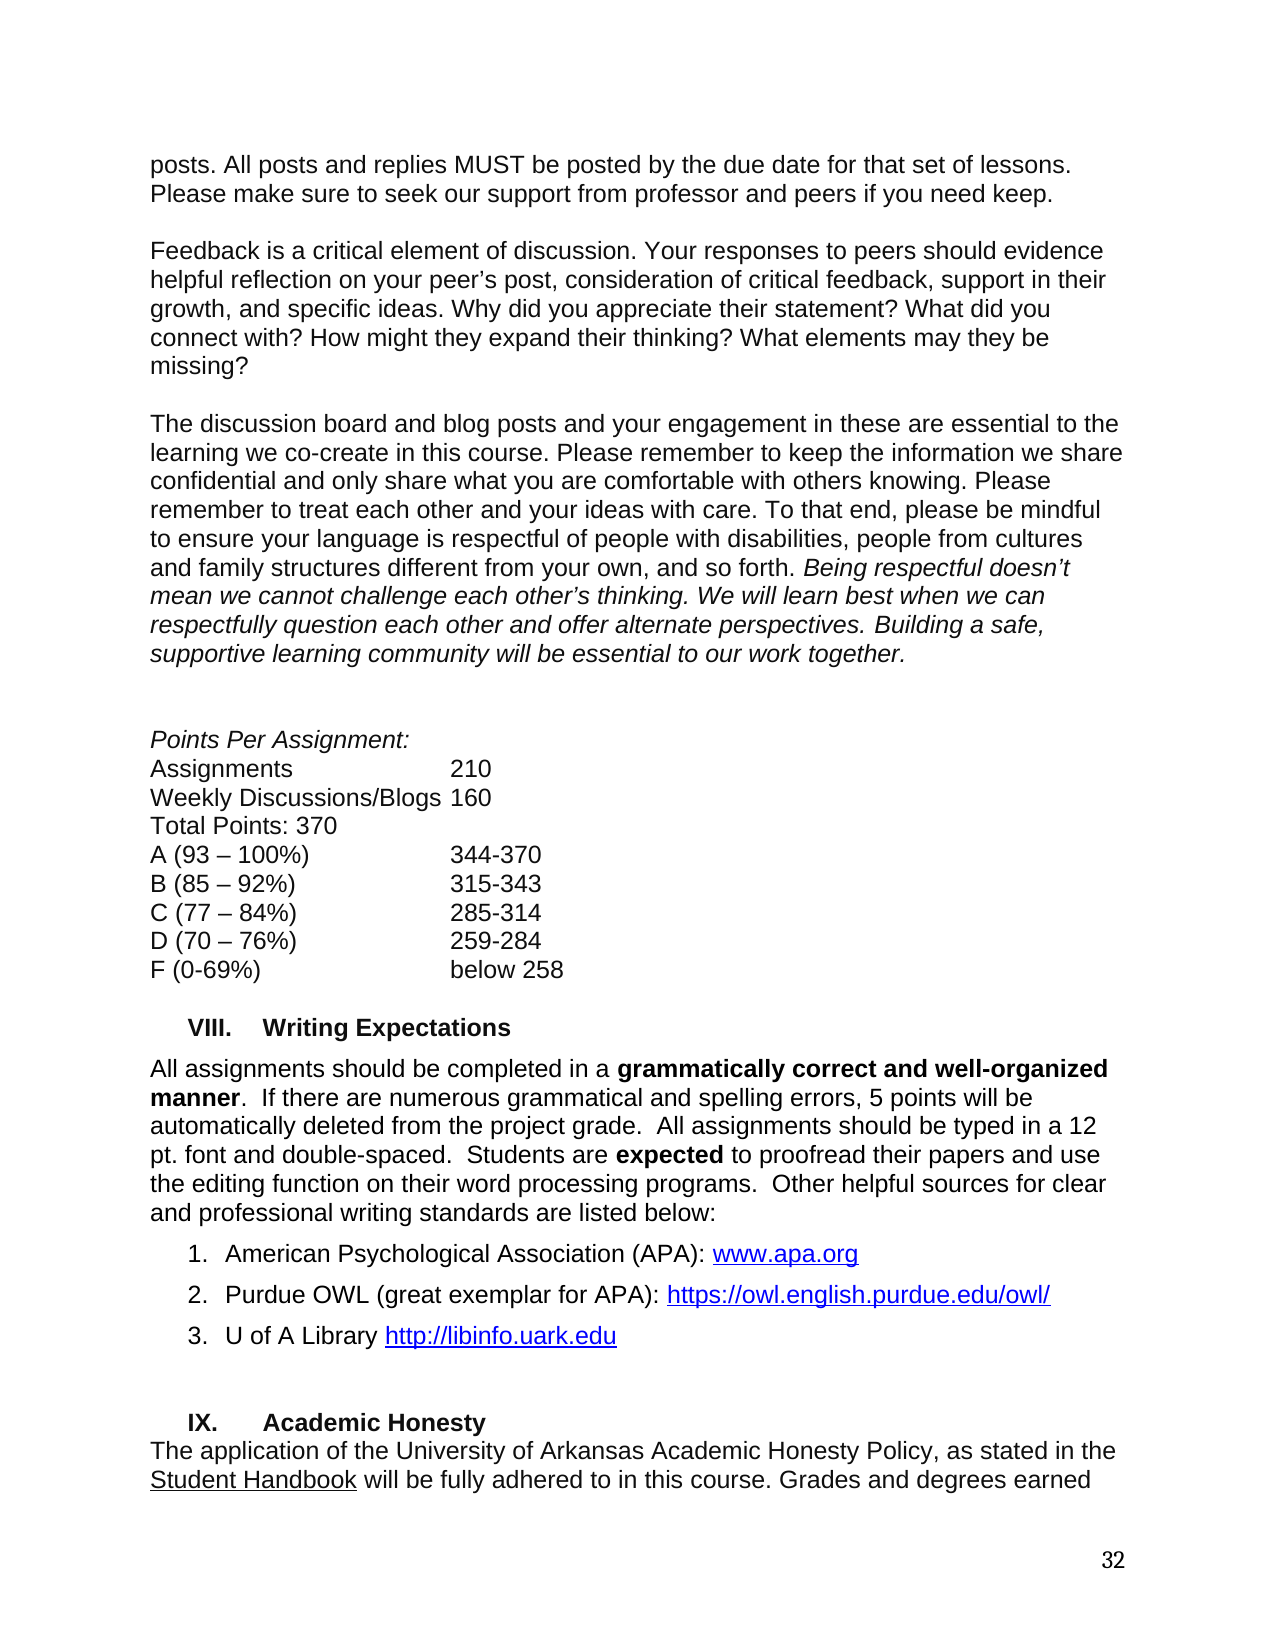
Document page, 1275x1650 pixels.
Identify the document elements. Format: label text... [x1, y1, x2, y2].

list Academic Honesty [187, 1407, 1125, 1436]
text F (0-69%) below 258 [150, 955, 1125, 984]
list Purdue OWL (great exemplar for APA): https://owl.english.purdue.edu/owl/ [187, 1280, 1125, 1309]
text All assignments should be completed in a grammatically correct and well-organized manner. If there are numerous grammatical and spelling errors, 5 points will be automatically deleted from the project grade. All assignments should be typed in a 12 pt. font and double-spaced. Students are expected to proofread their papers and use the editing function on their word processing programs. Other helpful sources for clear and professional writing standards are listed below: [150, 1054, 1125, 1226]
text D (70 – 76%) 259-284 [150, 926, 1125, 955]
text B (85 – 92%) 315-343 [150, 869, 1125, 897]
text Total Points: 370 [150, 811, 1125, 840]
text The discussion board and blog posts and your engagement in these are essential to the learning we co-create in this course. Please remember to keep the information we share confidential and only share what you are comfortable with others knowing. Please remember to treat each other and your ideas with care. To that end, please be mindful to ensure your language is respectful of people with disabilities, people from cultures and family structures different from your own, and so forth. Being respectful doesn’t mean we cannot challenge each other’s thinking. We will learn best when we can respectfully question each other and offer alternate perspectives. Building a safe, supportive learning community will be essential to our work together. [150, 409, 1125, 667]
text Weekly Discussions/Blogs 160 [150, 782, 1125, 811]
text Points Per Assignment: [150, 725, 1125, 754]
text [150, 150, 1125, 207]
text Assignments 210 [150, 754, 1125, 782]
text A (93 – 100%) 344-370 [150, 840, 1125, 869]
text Feedback is a critical element of discussion. Your responses to peers should evidence helpful reflection on your peer’s post, consideration of critical feedback, support in their growth, and specific ideas. Why did you appreciate their statement? What did you connect with? How might they expand their thinking? What elements may they be missing? [150, 236, 1125, 380]
text C (77 – 84%) 285-314 [150, 897, 1125, 926]
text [150, 1436, 1125, 1494]
list Writing Expectations [187, 1012, 1125, 1041]
list U of A Library http://libinfo.uark.edu [187, 1321, 1125, 1350]
list American Psychological Association (APA): www.apa.org [187, 1239, 1125, 1267]
